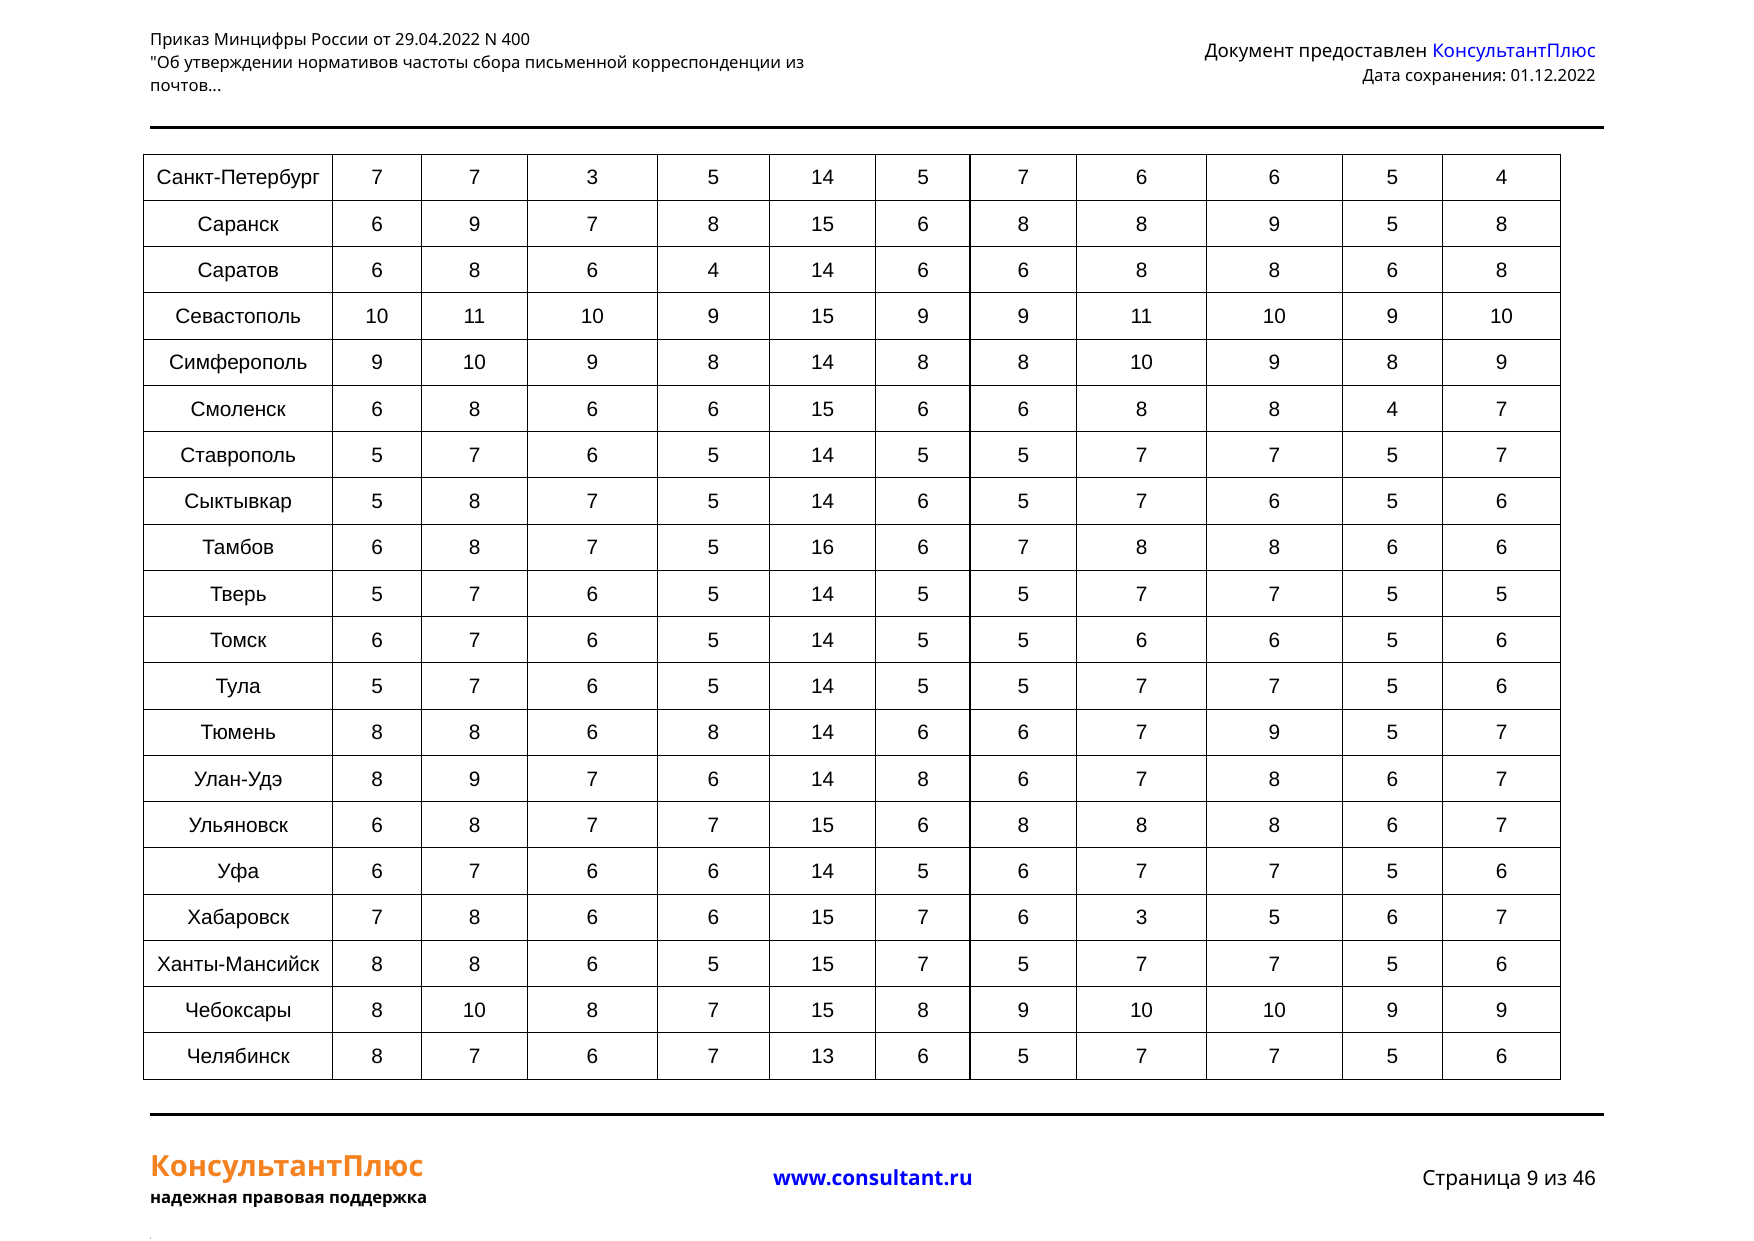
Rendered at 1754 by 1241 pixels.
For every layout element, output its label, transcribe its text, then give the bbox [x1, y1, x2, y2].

table_cell 4 [1443, 155, 1560, 200]
table_cell 8 [422, 247, 527, 292]
table_cell 11 [422, 293, 527, 338]
table_cell 7 [876, 895, 969, 940]
table_cell Томск [144, 617, 332, 662]
table_cell 6 [1343, 525, 1442, 570]
table_cell 8 [1207, 756, 1342, 801]
table_cell Уфа [144, 848, 332, 893]
table_cell Челябинск [144, 1033, 332, 1078]
table_cell 8 [422, 525, 527, 570]
table_cell 10 [528, 293, 657, 338]
table_cell 6 [528, 663, 657, 708]
table_cell 7 [1207, 941, 1342, 986]
table_cell 6 [658, 895, 769, 940]
table_cell 7 [1207, 848, 1342, 893]
table_cell 6 [333, 848, 421, 893]
table_cell 15 [770, 802, 875, 847]
table_cell 7 [1443, 895, 1560, 940]
table_cell 5 [333, 571, 421, 616]
table_cell 9 [1207, 710, 1342, 755]
table_cell 6 [971, 895, 1076, 940]
table_cell 6 [333, 802, 421, 847]
table_cell 5 [876, 155, 969, 200]
table_cell 9 [1343, 293, 1442, 338]
table_cell 6 [528, 247, 657, 292]
table_cell 6 [333, 525, 421, 570]
table_cell 8 [1077, 386, 1206, 431]
table_cell 8 [528, 987, 657, 1032]
table_cell 6 [1343, 895, 1442, 940]
table_cell 8 [1207, 247, 1342, 292]
table_cell 7 [658, 987, 769, 1032]
table_cell Санкт-Петербург [144, 155, 332, 200]
table_cell 7 [422, 571, 527, 616]
table_cell 8 [333, 756, 421, 801]
table_cell 8 [422, 802, 527, 847]
table_cell Чебоксары [144, 987, 332, 1032]
table_cell Хабаровск [144, 895, 332, 940]
table_cell 6 [876, 386, 969, 431]
table_cell 9 [1443, 340, 1560, 385]
table_cell 7 [1077, 432, 1206, 477]
table_cell 15 [770, 386, 875, 431]
table_cell 5 [658, 571, 769, 616]
table_cell 8 [333, 1033, 421, 1078]
table_cell 5 [971, 663, 1076, 708]
table_cell 6 [528, 386, 657, 431]
table_cell 5 [658, 155, 769, 200]
table_cell 7 [1443, 756, 1560, 801]
table_cell Симферополь [144, 340, 332, 385]
table_cell 6 [876, 525, 969, 570]
table_cell 7 [1077, 663, 1206, 708]
table_cell 10 [1443, 293, 1560, 338]
table_cell 6 [876, 201, 969, 246]
table_cell 7 [1077, 571, 1206, 616]
table_cell 9 [971, 987, 1076, 1032]
table_cell 5 [876, 571, 969, 616]
table_cell 7 [422, 1033, 527, 1078]
table_cell 6 [528, 941, 657, 986]
table_cell 7 [1077, 1033, 1206, 1078]
table_cell 7 [333, 155, 421, 200]
table_cell 9 [1443, 987, 1560, 1032]
table_cell 10 [1077, 987, 1206, 1032]
table_cell 8 [876, 340, 969, 385]
table_cell 5 [658, 663, 769, 708]
table_cell 5 [876, 848, 969, 893]
table_cell 15 [770, 987, 875, 1032]
table_cell 9 [422, 201, 527, 246]
table_cell 3 [1077, 895, 1206, 940]
table_cell 8 [971, 201, 1076, 246]
table_cell 5 [658, 941, 769, 986]
table_cell 6 [528, 895, 657, 940]
table_cell 8 [1343, 340, 1442, 385]
table_cell 9 [528, 340, 657, 385]
table_cell 6 [1207, 155, 1342, 200]
table_cell Тамбов [144, 525, 332, 570]
table_cell 10 [422, 987, 527, 1032]
table_cell 7 [971, 525, 1076, 570]
table_cell 8 [971, 340, 1076, 385]
table_cell 9 [333, 340, 421, 385]
table_cell Сыктывкар [144, 478, 332, 523]
table_cell 5 [1343, 155, 1442, 200]
table_cell 6 [1207, 617, 1342, 662]
table_cell 8 [333, 941, 421, 986]
table_cell 6 [971, 710, 1076, 755]
table_cell 10 [1207, 293, 1342, 338]
table_cell 5 [658, 525, 769, 570]
table_cell 7 [1077, 848, 1206, 893]
table_cell 8 [422, 478, 527, 523]
table_cell 5 [1443, 571, 1560, 616]
table_cell 15 [770, 895, 875, 940]
table_cell 5 [876, 617, 969, 662]
table_cell 6 [528, 710, 657, 755]
table_cell 7 [658, 802, 769, 847]
table_cell 9 [1207, 340, 1342, 385]
table_cell 14 [770, 756, 875, 801]
table_cell 8 [971, 802, 1076, 847]
table_cell Тюмень [144, 710, 332, 755]
table_cell 6 [1443, 663, 1560, 708]
table_cell 5 [971, 1033, 1076, 1078]
table_cell 8 [333, 987, 421, 1032]
table_cell 6 [1207, 478, 1342, 523]
table_cell 3 [528, 155, 657, 200]
table_cell 7 [422, 432, 527, 477]
table_cell 6 [333, 386, 421, 431]
table_cell 6 [971, 386, 1076, 431]
table_cell 8 [658, 201, 769, 246]
table_cell 7 [1207, 571, 1342, 616]
table_cell 5 [971, 478, 1076, 523]
table_cell 14 [770, 340, 875, 385]
table_cell 6 [333, 247, 421, 292]
table_cell 7 [1077, 478, 1206, 523]
table_cell 13 [770, 1033, 875, 1078]
table_cell Ставрополь [144, 432, 332, 477]
table_cell 14 [770, 155, 875, 200]
table_cell 5 [333, 663, 421, 708]
table_cell Севастополь [144, 293, 332, 338]
table_cell 6 [528, 848, 657, 893]
table_cell 6 [658, 386, 769, 431]
table_cell 7 [1077, 756, 1206, 801]
table_cell 6 [876, 247, 969, 292]
table_cell 10 [1207, 987, 1342, 1032]
table_cell 9 [971, 293, 1076, 338]
table_cell 5 [971, 941, 1076, 986]
table_cell 8 [1077, 525, 1206, 570]
table_cell 6 [333, 617, 421, 662]
table_cell 5 [971, 617, 1076, 662]
table_cell 14 [770, 571, 875, 616]
table_cell 8 [658, 710, 769, 755]
table_cell Саратов [144, 247, 332, 292]
table_cell 11 [1077, 293, 1206, 338]
table_cell Смоленск [144, 386, 332, 431]
table_cell Тула [144, 663, 332, 708]
table_cell 10 [333, 293, 421, 338]
table_cell 6 [528, 1033, 657, 1078]
table_cell 5 [971, 571, 1076, 616]
table_cell 6 [1343, 247, 1442, 292]
table_cell 8 [658, 340, 769, 385]
table_cell 16 [770, 525, 875, 570]
table_cell 8 [1443, 201, 1560, 246]
table_cell 7 [528, 201, 657, 246]
table_cell 7 [658, 1033, 769, 1078]
table_cell 4 [1343, 386, 1442, 431]
table_cell 7 [1443, 802, 1560, 847]
table_cell 6 [1077, 617, 1206, 662]
table_cell 8 [876, 756, 969, 801]
table_cell 5 [1343, 478, 1442, 523]
table_cell 5 [1343, 941, 1442, 986]
table_cell 6 [1443, 525, 1560, 570]
table_cell 8 [1207, 802, 1342, 847]
table_cell 15 [770, 293, 875, 338]
table_cell 4 [658, 247, 769, 292]
table_cell 8 [422, 941, 527, 986]
table_cell 6 [1443, 478, 1560, 523]
table_cell 6 [971, 247, 1076, 292]
table_cell 7 [1077, 710, 1206, 755]
table_cell 6 [971, 848, 1076, 893]
table_cell 9 [876, 293, 969, 338]
table_cell 7 [1207, 432, 1342, 477]
table_cell 5 [1343, 201, 1442, 246]
table_cell 6 [528, 432, 657, 477]
table_cell 7 [1443, 386, 1560, 431]
table_cell 8 [333, 710, 421, 755]
table_cell 14 [770, 710, 875, 755]
table_cell 6 [528, 617, 657, 662]
table_cell Улан-Удэ [144, 756, 332, 801]
table_cell 14 [770, 848, 875, 893]
table_cell 7 [876, 941, 969, 986]
table_cell 7 [422, 663, 527, 708]
table_cell 5 [658, 478, 769, 523]
table_cell 14 [770, 663, 875, 708]
table_cell Ханты-Мансийск [144, 941, 332, 986]
table_cell 14 [770, 478, 875, 523]
table_cell 5 [1343, 663, 1442, 708]
table_cell 6 [658, 848, 769, 893]
table_cell 7 [528, 756, 657, 801]
table_cell 14 [770, 617, 875, 662]
table_cell 6 [1443, 848, 1560, 893]
table_cell 8 [422, 710, 527, 755]
table_cell 5 [971, 432, 1076, 477]
table_cell 5 [1343, 710, 1442, 755]
table_cell 6 [876, 478, 969, 523]
table_cell 14 [770, 432, 875, 477]
table_cell 14 [770, 247, 875, 292]
table_cell 6 [528, 571, 657, 616]
table_cell 6 [1343, 802, 1442, 847]
table_cell 6 [971, 756, 1076, 801]
table_cell 6 [1343, 756, 1442, 801]
table_cell 9 [658, 293, 769, 338]
table_cell 7 [422, 848, 527, 893]
table_cell 6 [1077, 155, 1206, 200]
table_cell 8 [1077, 802, 1206, 847]
table_cell 9 [1343, 987, 1442, 1032]
table_cell 6 [1443, 941, 1560, 986]
table_cell 5 [1207, 895, 1342, 940]
table_cell 7 [333, 895, 421, 940]
table_cell Ульяновск [144, 802, 332, 847]
table_cell 7 [1077, 941, 1206, 986]
table_cell 15 [770, 201, 875, 246]
table_cell 8 [1077, 201, 1206, 246]
table_cell 5 [1343, 432, 1442, 477]
table_cell 5 [1343, 1033, 1442, 1078]
table_cell 8 [1077, 247, 1206, 292]
table_cell 9 [422, 756, 527, 801]
table_cell 5 [1343, 848, 1442, 893]
table_cell 8 [422, 386, 527, 431]
table_cell 6 [658, 756, 769, 801]
table_cell 7 [1207, 663, 1342, 708]
table_cell 6 [333, 201, 421, 246]
table_cell 7 [528, 802, 657, 847]
table_cell 8 [1443, 247, 1560, 292]
table_cell 10 [422, 340, 527, 385]
table_cell 10 [1077, 340, 1206, 385]
table_cell 5 [658, 432, 769, 477]
table_cell 7 [1443, 432, 1560, 477]
table_cell 7 [422, 155, 527, 200]
table_cell 6 [876, 710, 969, 755]
table_cell 6 [876, 802, 969, 847]
table_cell 5 [876, 663, 969, 708]
table_cell 5 [1343, 617, 1442, 662]
table_cell 6 [1443, 1033, 1560, 1078]
table_cell 7 [1207, 1033, 1342, 1078]
table_cell 8 [876, 987, 969, 1032]
table_cell 6 [876, 1033, 969, 1078]
table_cell 6 [1443, 617, 1560, 662]
table_cell 5 [876, 432, 969, 477]
table_cell 5 [1343, 571, 1442, 616]
table_cell 7 [1443, 710, 1560, 755]
table_cell 8 [1207, 525, 1342, 570]
table_cell 7 [422, 617, 527, 662]
table_cell 5 [658, 617, 769, 662]
table_cell 15 [770, 941, 875, 986]
table_cell Саранск [144, 201, 332, 246]
table_cell 8 [422, 895, 527, 940]
table_cell Тверь [144, 571, 332, 616]
table_cell 9 [1207, 201, 1342, 246]
table_cell 8 [1207, 386, 1342, 431]
table_cell 5 [333, 432, 421, 477]
table_cell 5 [333, 478, 421, 523]
table_cell 7 [528, 478, 657, 523]
table_cell 7 [971, 155, 1076, 200]
table_cell 7 [528, 525, 657, 570]
